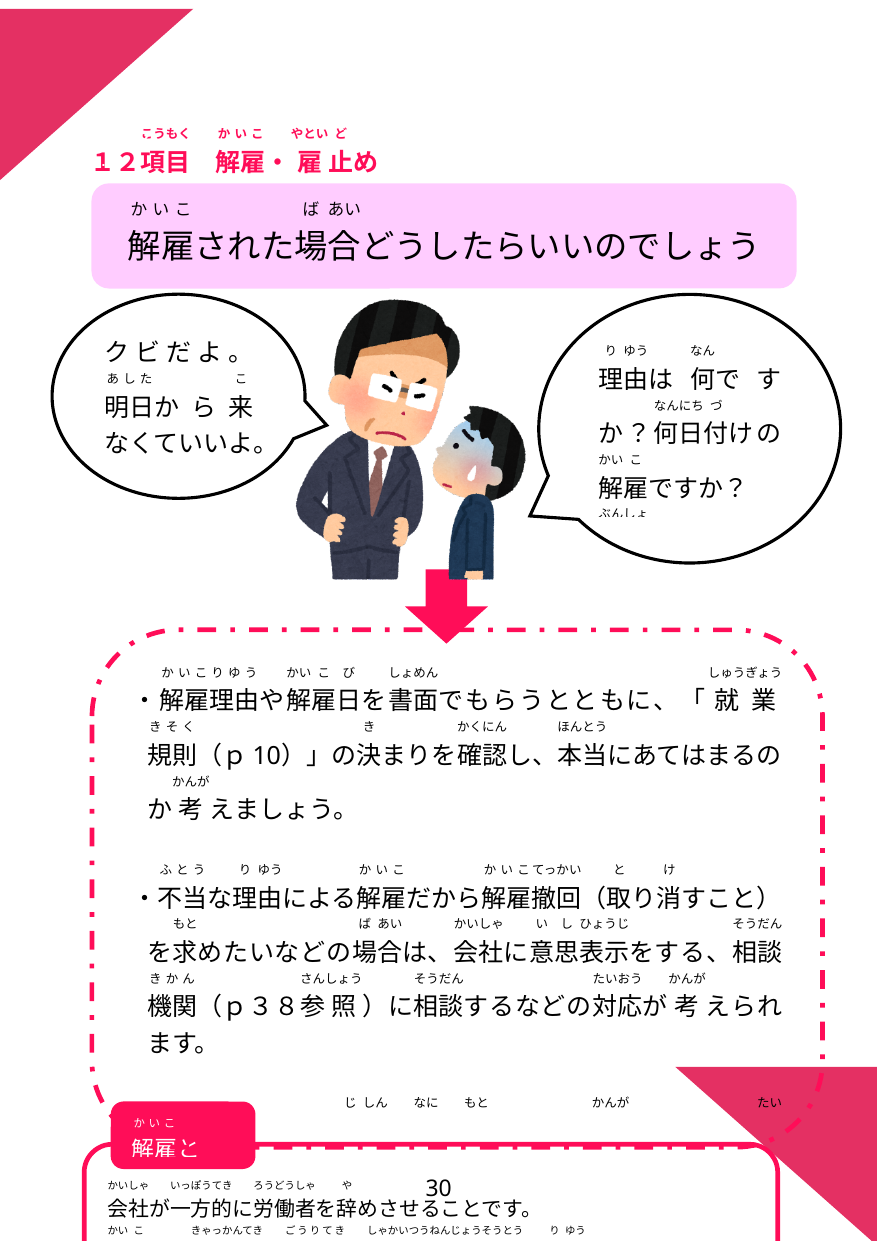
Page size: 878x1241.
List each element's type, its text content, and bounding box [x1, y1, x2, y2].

picture [287, 294, 539, 586]
text １２ ・め [91, 124, 786, 179]
